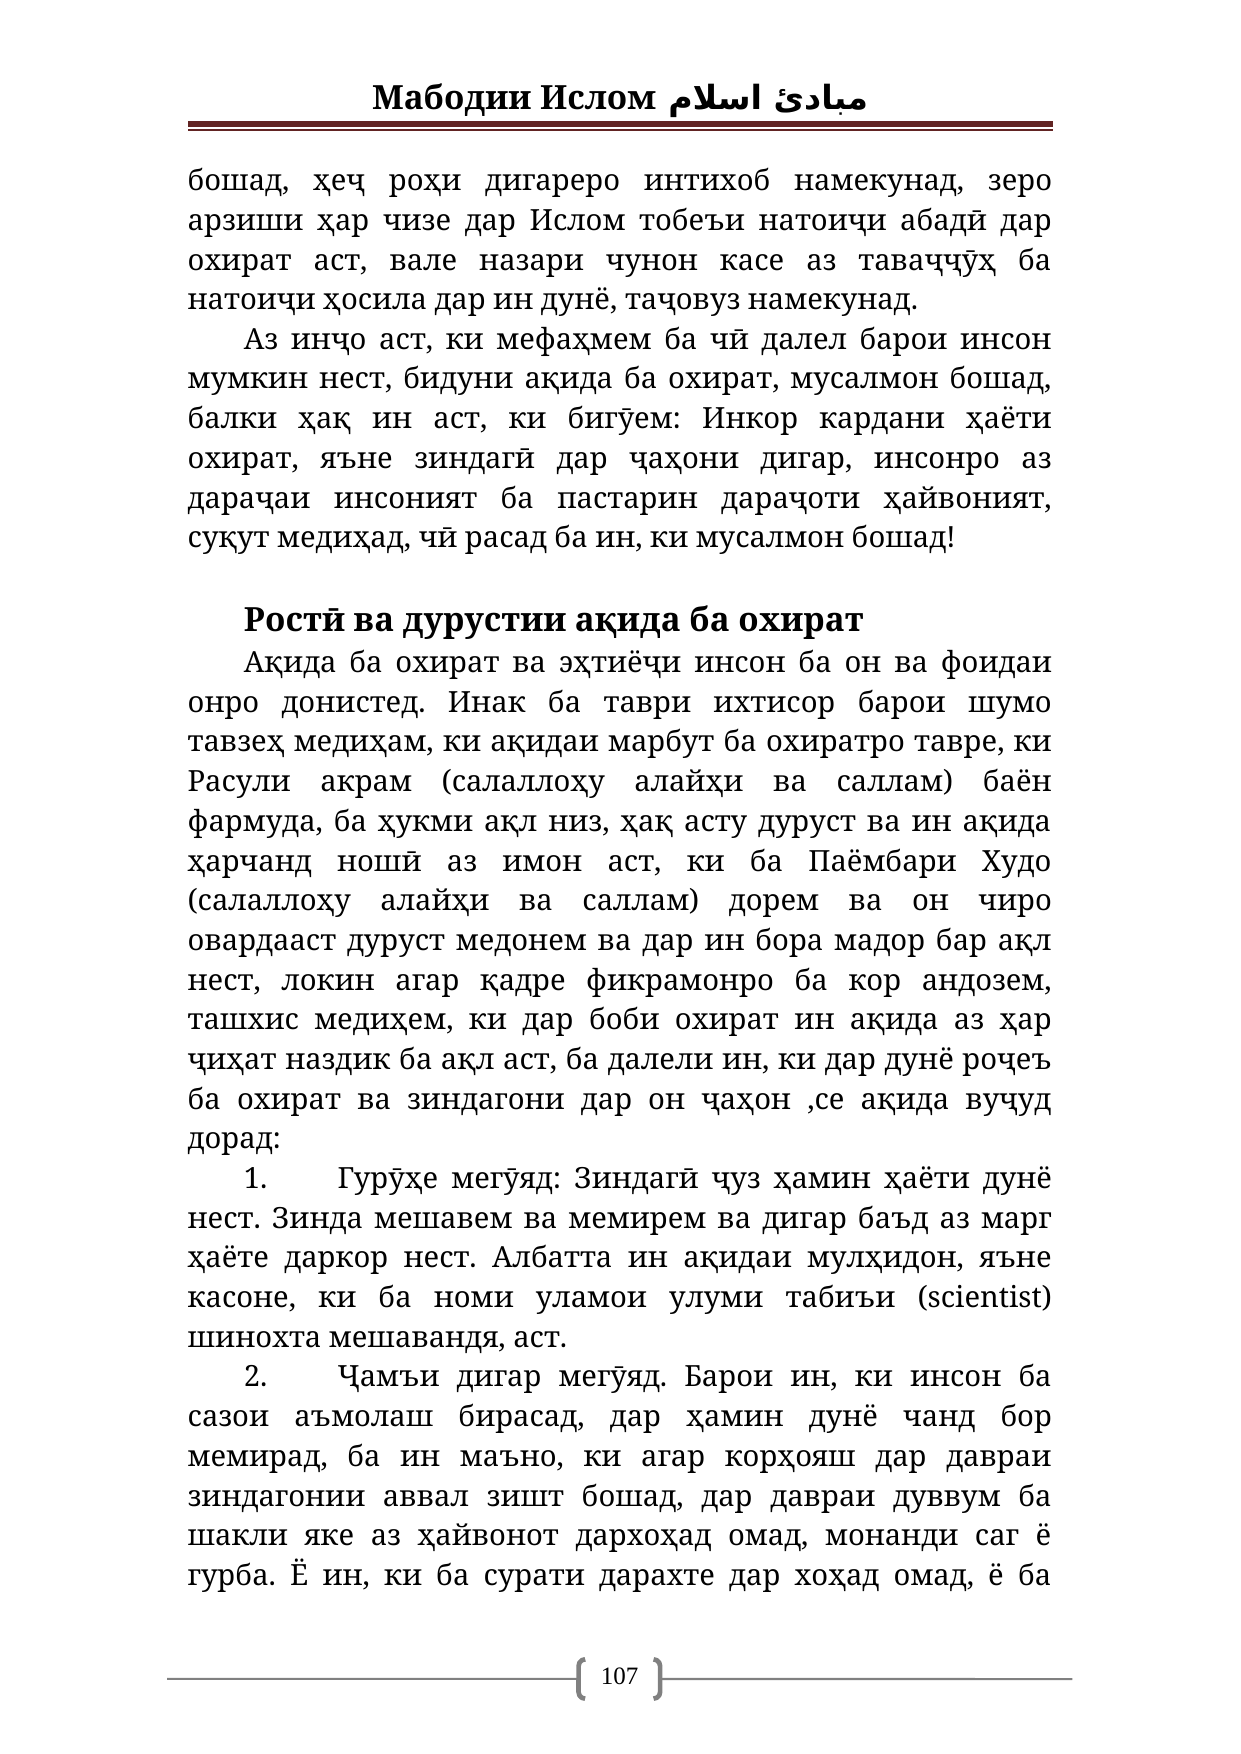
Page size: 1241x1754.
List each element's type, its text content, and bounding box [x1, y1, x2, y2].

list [187, 1356, 1053, 1594]
text Ростӣ ва дурустии ақида ба охират [187, 596, 1053, 641]
text Аз инҷо аст, ки мефаҳмем ба чӣ далел барои инсон мумкин нест, бидуни ақида ба охират, мусалмон бошад, балки ҳақ ин аст, ки бигӯем: Инкор кардани ҳаёти охират, яъне зиндагӣ дар ҷаҳони дигар, инсонро аз дараҷаи инсоният ба пастарин дараҷоти ҳайвоният, суқут медиҳад, чӣ расад ба ин, ки мусалмон бошад! [187, 318, 1053, 556]
list Гурӯҳе мегӯяд: Зиндагӣ ҷуз ҳамин ҳаёти дунё нест. Зинда мешавем ва мемирем ва дигар баъд аз марг ҳаёте даркор нест. Албатта ин ақидаи мулҳидон, яъне касоне, ки ба номи уламои улуми табиъи (scientist) шинохта мешавандя, аст. [187, 1157, 1053, 1356]
text Ақида ба охират ва эҳтиёҷи инсон ба он ва фоидаи онро донистед. Инак ба таври ихтисор барои шумо тавзеҳ медиҳам, ки ақидаи марбут ба охиратро тавре, ки Расули акрам (салаллоҳу алайҳи ва саллам) баён фармуда, ба ҳукми ақл низ, ҳақ асту дуруст ва ин ақида ҳарчанд ношӣ аз имон аст, ки ба Паёмбари Худо (салаллоҳу алайҳи ва саллам) дорем ва он чиро овардааст дуруст медонем ва дар ин бора мадор бар ақл нест, локин агар қадре фикрамонро ба кор андозем, ташхис медиҳем, ки дар боби охират ин ақида аз ҳар ҷиҳат наздик ба ақл аст, ба далели ин, ки дар дунё роҷеъ ба охират ва зиндагони дар он ҷаҳон ,се ақида вуҷуд дорад: [187, 641, 1053, 1157]
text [187, 159, 1053, 318]
